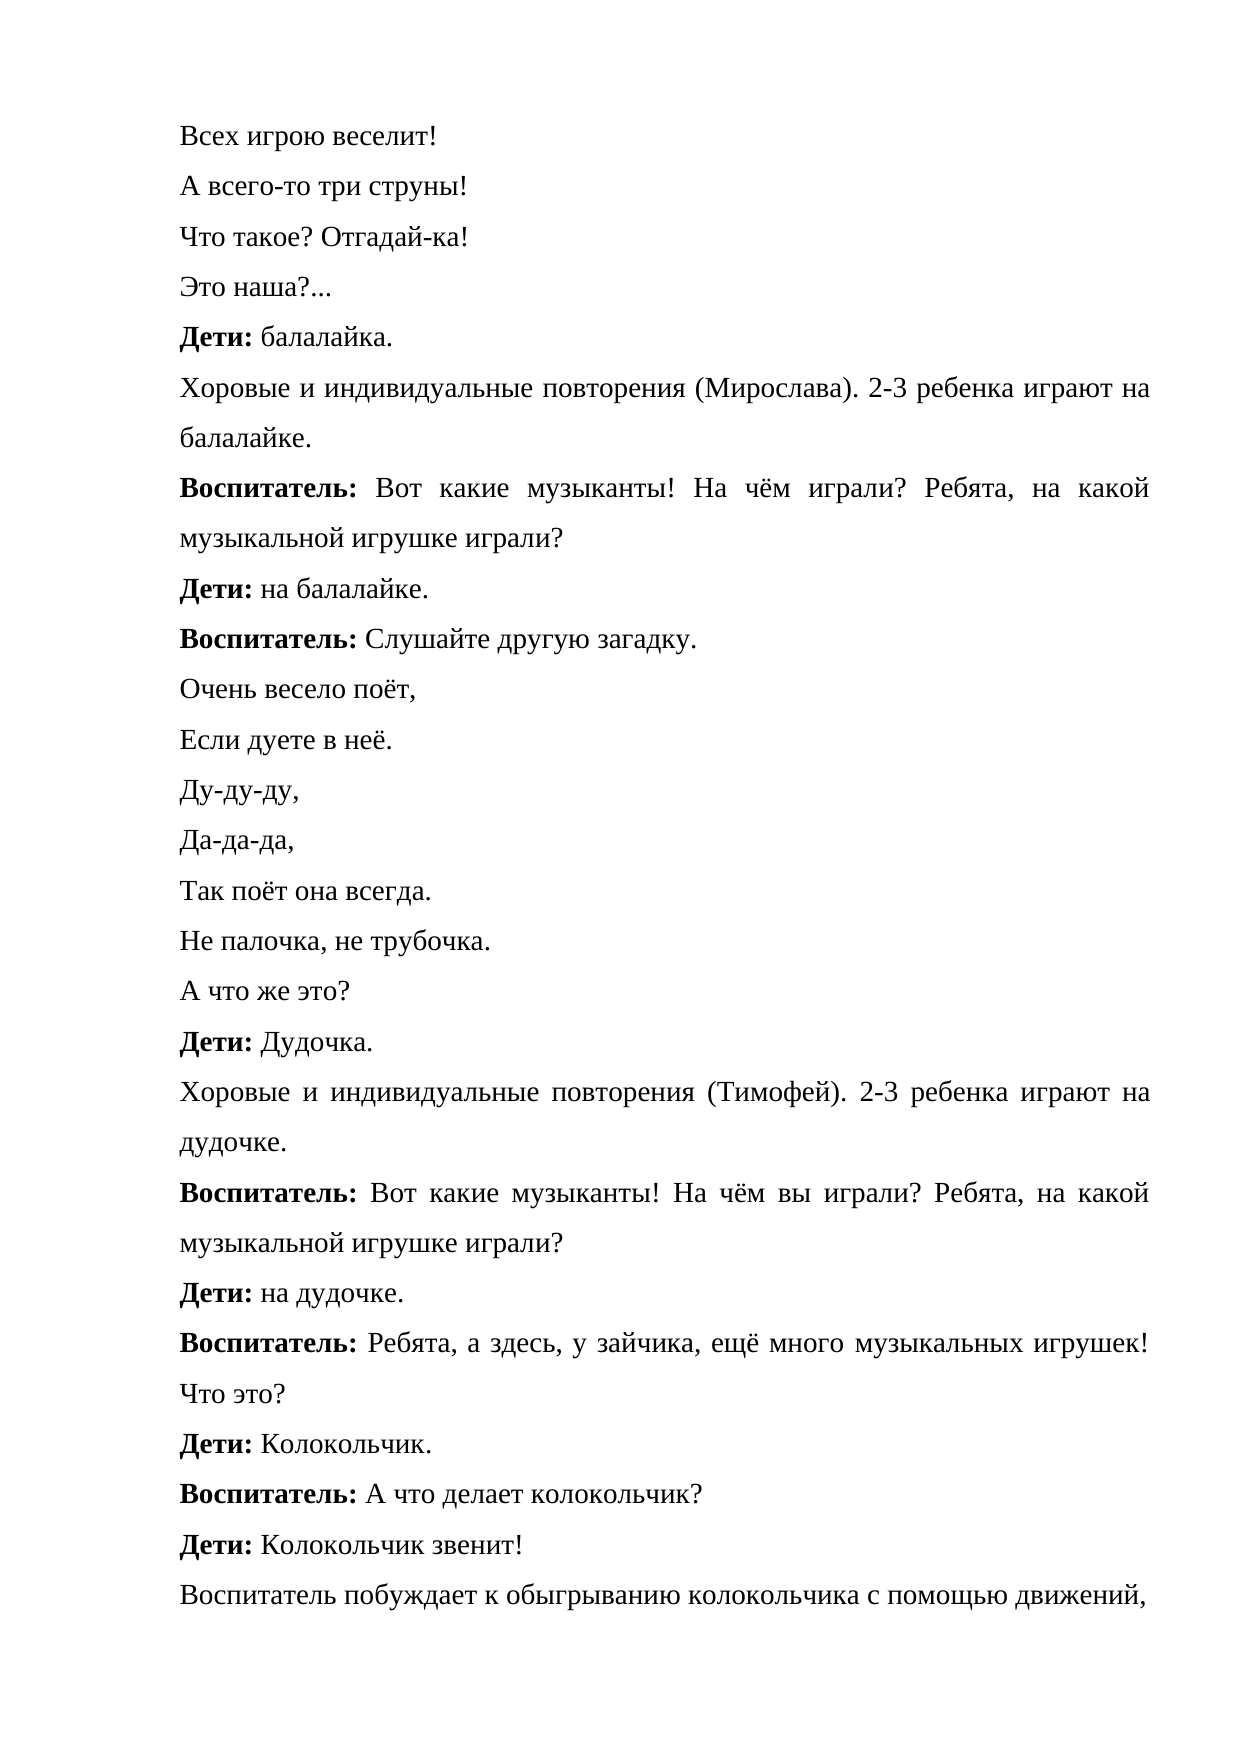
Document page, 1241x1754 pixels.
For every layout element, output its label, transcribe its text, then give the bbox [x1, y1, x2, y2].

text Хоровые и индивидуальные повторения (Тимофей). 2-3 ребенка играют на дудочке. [179, 1074, 1152, 1158]
text Дети: на балалайке. [179, 571, 1152, 604]
text Что такое? Отгадай-ка! [179, 219, 1152, 252]
text Воспитатель: Слушайте другую загадку. [179, 621, 1152, 655]
text Воспитатель: А что делает колокольчик? [358, 1477, 1149, 1510]
text Воспитатель: Вот какие музыканты! На чём играли? Ребята, на какой музыкальной игрушке играли? [179, 470, 1149, 554]
text Всех игрою веселит! [179, 118, 1152, 152]
text Если дуете в неё. [179, 722, 1152, 755]
text Дети: Колокольчик. [253, 1426, 1149, 1460]
text Дети: на дудочке. [179, 1275, 1152, 1309]
text А всего-то три струны! [179, 168, 1152, 202]
text Это наша?... [179, 269, 1152, 303]
text Дети: балалайка. [179, 319, 1152, 353]
text Дети: Колокольчик звенит! [253, 1527, 1149, 1560]
text Так поёт она всегда. [179, 873, 1152, 906]
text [179, 1577, 1147, 1611]
text Дети: Дудочка. [179, 1024, 1152, 1057]
text Воспитатель: Ребята, а здесь, у зайчика, ещё много музыкальных игрушек! Что это? [179, 1326, 1149, 1409]
text Воспитатель: Вот какие музыканты! На чём вы играли? Ребята, на какой музыкальной игрушке играли? [179, 1175, 1149, 1258]
text Да-да-да, [179, 822, 1152, 856]
text Не палочка, не трубочка. [179, 923, 1152, 957]
text Ду-ду-ду, [179, 772, 1152, 806]
text Хоровые и индивидуальные повторения (Мирослава). 2-3 ребенка играют на балалайке. [179, 370, 1152, 453]
text Очень весело поёт, [179, 672, 1152, 705]
text А что же это? [179, 973, 1152, 1007]
